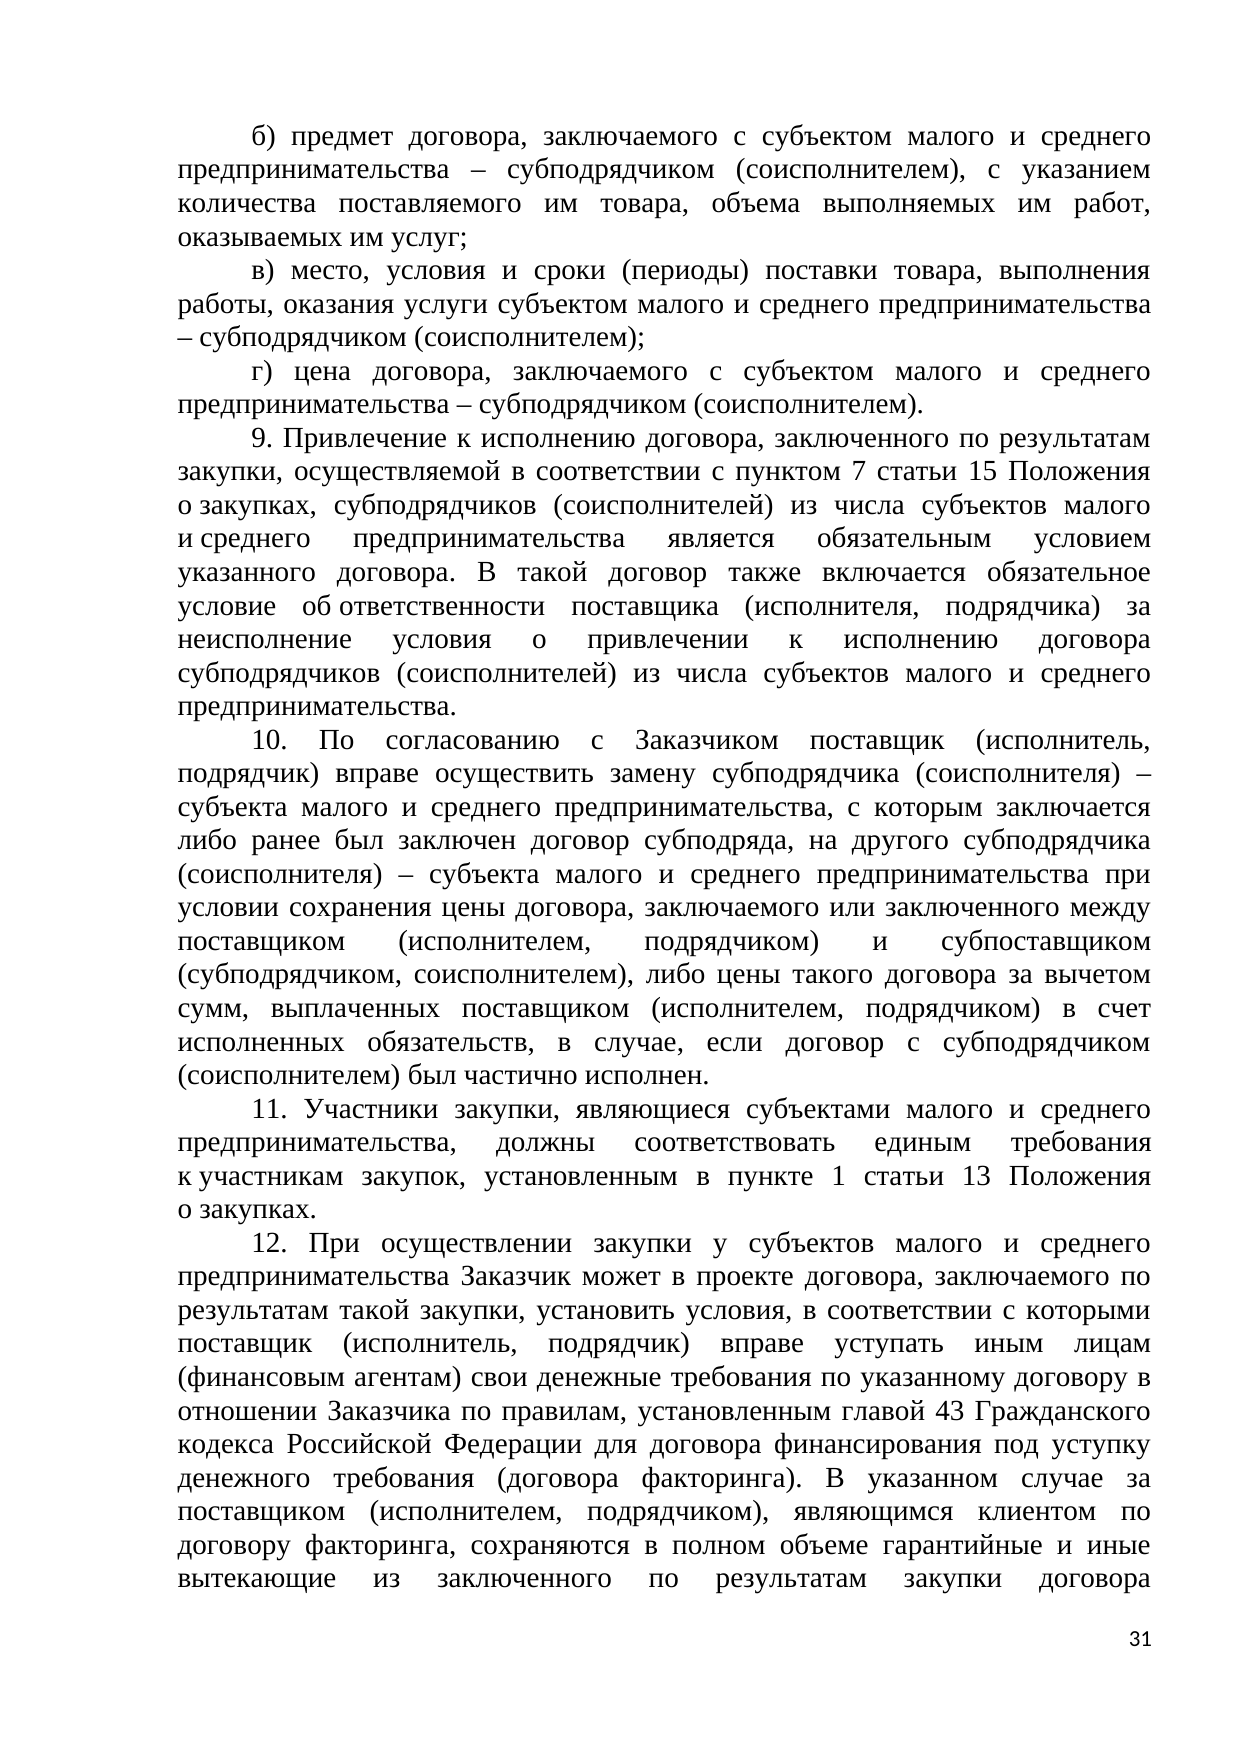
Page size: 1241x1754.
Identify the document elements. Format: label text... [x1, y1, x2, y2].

text 9. Привлечение к исполнению договора, заключенного по результатам закупки, осуществляемой в соответствии с пунктом 7 статьи 15 Положения о закупках, субподрядчиков (соисполнителей) из числа субъектов малого и среднего предпринимательства является обязательным условием указанного договора. В такой договор также включается обязательное условие об ответственности поставщика (исполнителя, подрядчика) за неисполнение условия о привлечении к исполнению договора субподрядчиков (соисполнителей) из числа субъектов малого и среднего предпринимательства. [177, 420, 1152, 722]
text б) предмет договора, заключаемого с субъектом малого и среднего предпринимательства – субподрядчиком (соисполнителем), с указанием количества поставляемого им товара, объема выполняемых им работ, оказываемых им услуг; [177, 118, 1152, 252]
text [177, 1225, 1152, 1594]
text 10. По согласованию с Заказчиком поставщик (исполнитель, подрядчик) вправе осуществить замену субподрядчика (соисполнителя) – субъекта малого и среднего предпринимательства, с которым заключается либо ранее был заключен договор субподряда, на другого субподрядчика (соисполнителя) – субъекта малого и среднего предпринимательства при условии сохранения цены договора, заключаемого или заключенного между поставщиком (исполнителем, подрядчиком) и субпоставщиком (субподрядчиком, соисполнителем), либо цены такого договора за вычетом сумм, выплаченных поставщиком (исполнителем, подрядчиком) в счет исполненных обязательств, в случае, если договор с субподрядчиком (соисполнителем) был частично исполнен. [177, 722, 1152, 1091]
text 11. Участники закупки, являющиеся субъектами малого и среднего предпринимательства, должны соответствовать единым требования к участникам закупок, установленным в пункте 1 статьи 13 Положения о закупках. [177, 1091, 1152, 1225]
text в) место, условия и сроки (периоды) поставки товара, выполнения работы, оказания услуги субъектом малого и среднего предпринимательства – субподрядчиком (соисполнителем); [177, 252, 1152, 353]
text г) цена договора, заключаемого с субъектом малого и среднего предпринимательства – субподрядчиком (соисполнителем). [177, 353, 1152, 420]
